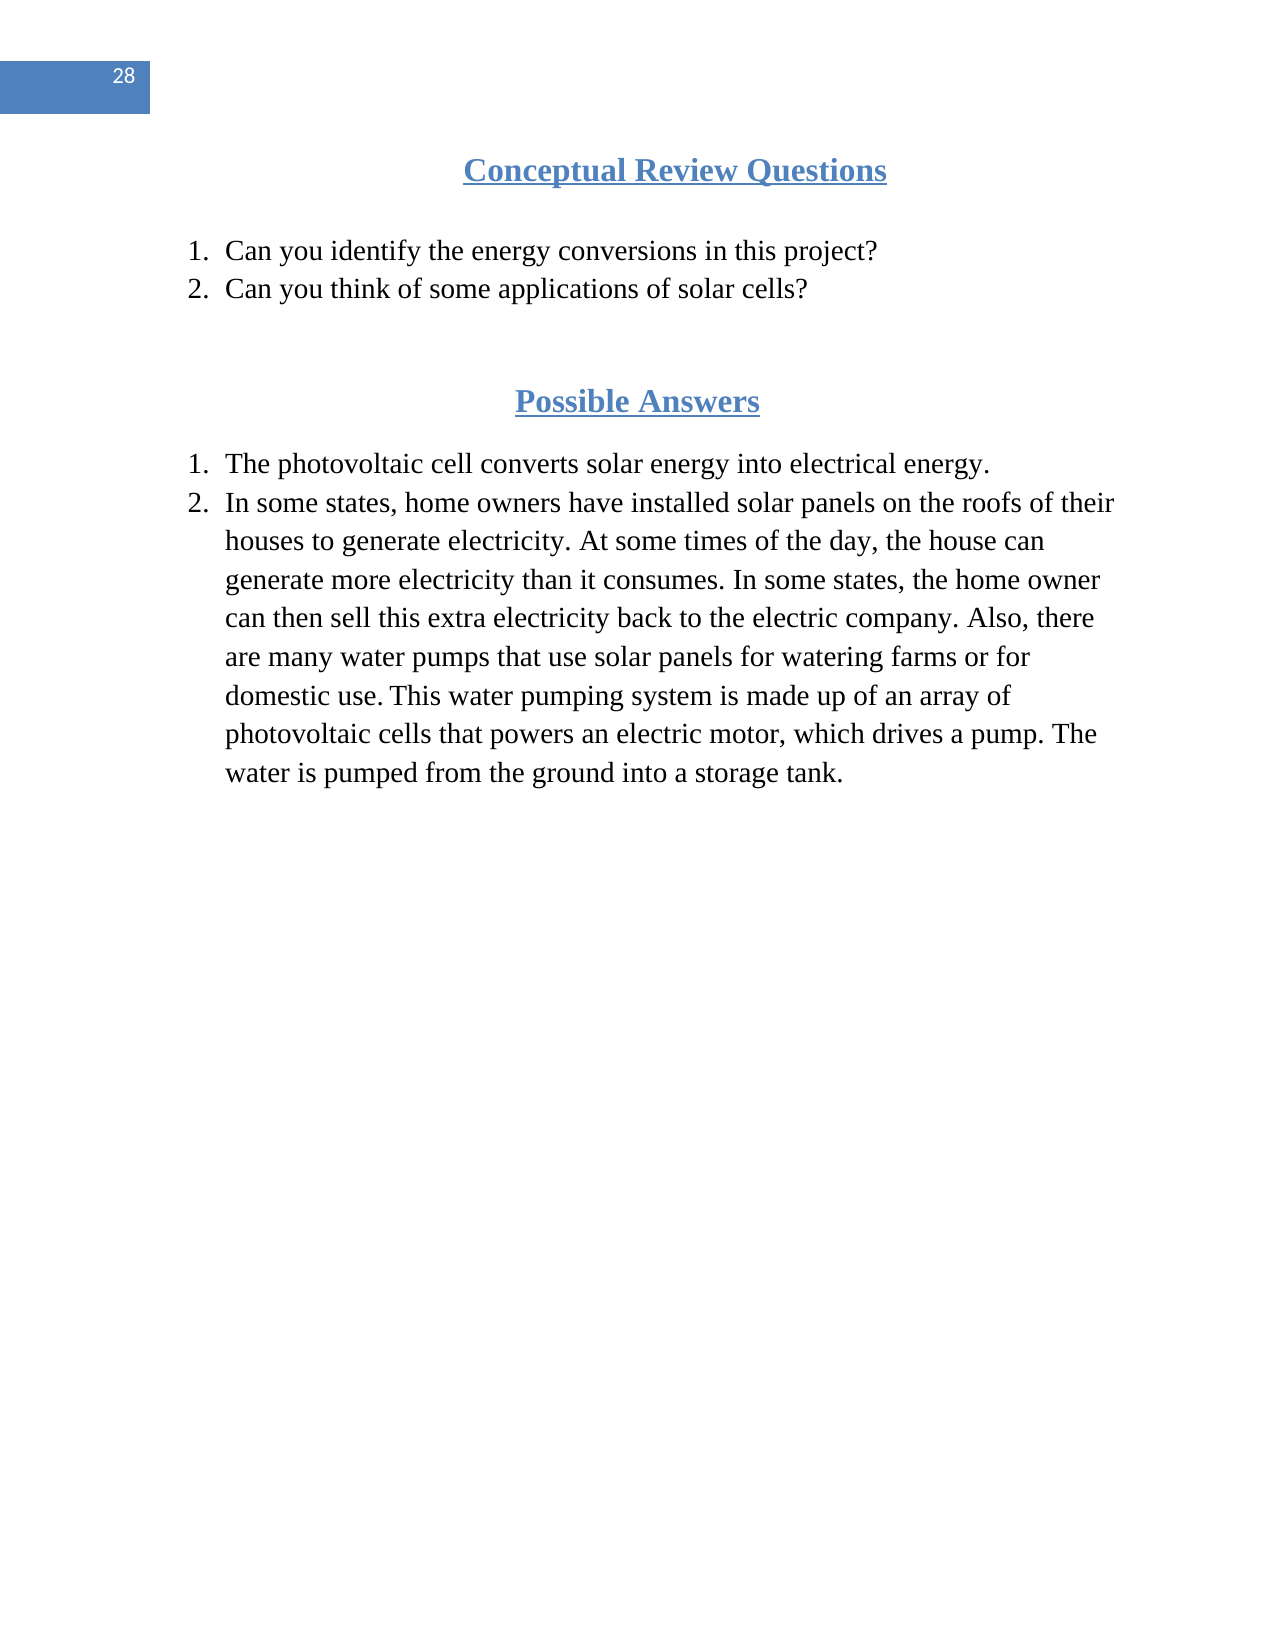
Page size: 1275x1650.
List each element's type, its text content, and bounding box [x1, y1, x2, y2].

list Can you identify the energy conversions in this project? [187, 233, 1125, 266]
list Can you think of some applications of solar cells? [187, 271, 1125, 305]
list The photovoltaic cell converts solar energy into electrical energy. [187, 446, 1125, 480]
list Conceptual Review Questions [225, 150, 1125, 188]
text Possible Answers [150, 382, 1125, 420]
list In some states, home owners have installed solar panels on the roofs of their houses to generate electricity. At some times of the day, the house can generate more electricity than it consumes. In some states, the home owner can then sell this extra electricity back to the electric company. Also, there are many water pumps that use solar panels for watering farms or for domestic use. This water pumping system is made up of an array of photovoltaic cells that powers an electric motor, which drives a pump. The water is pumped from the ground into a storage tank. [187, 485, 1125, 788]
